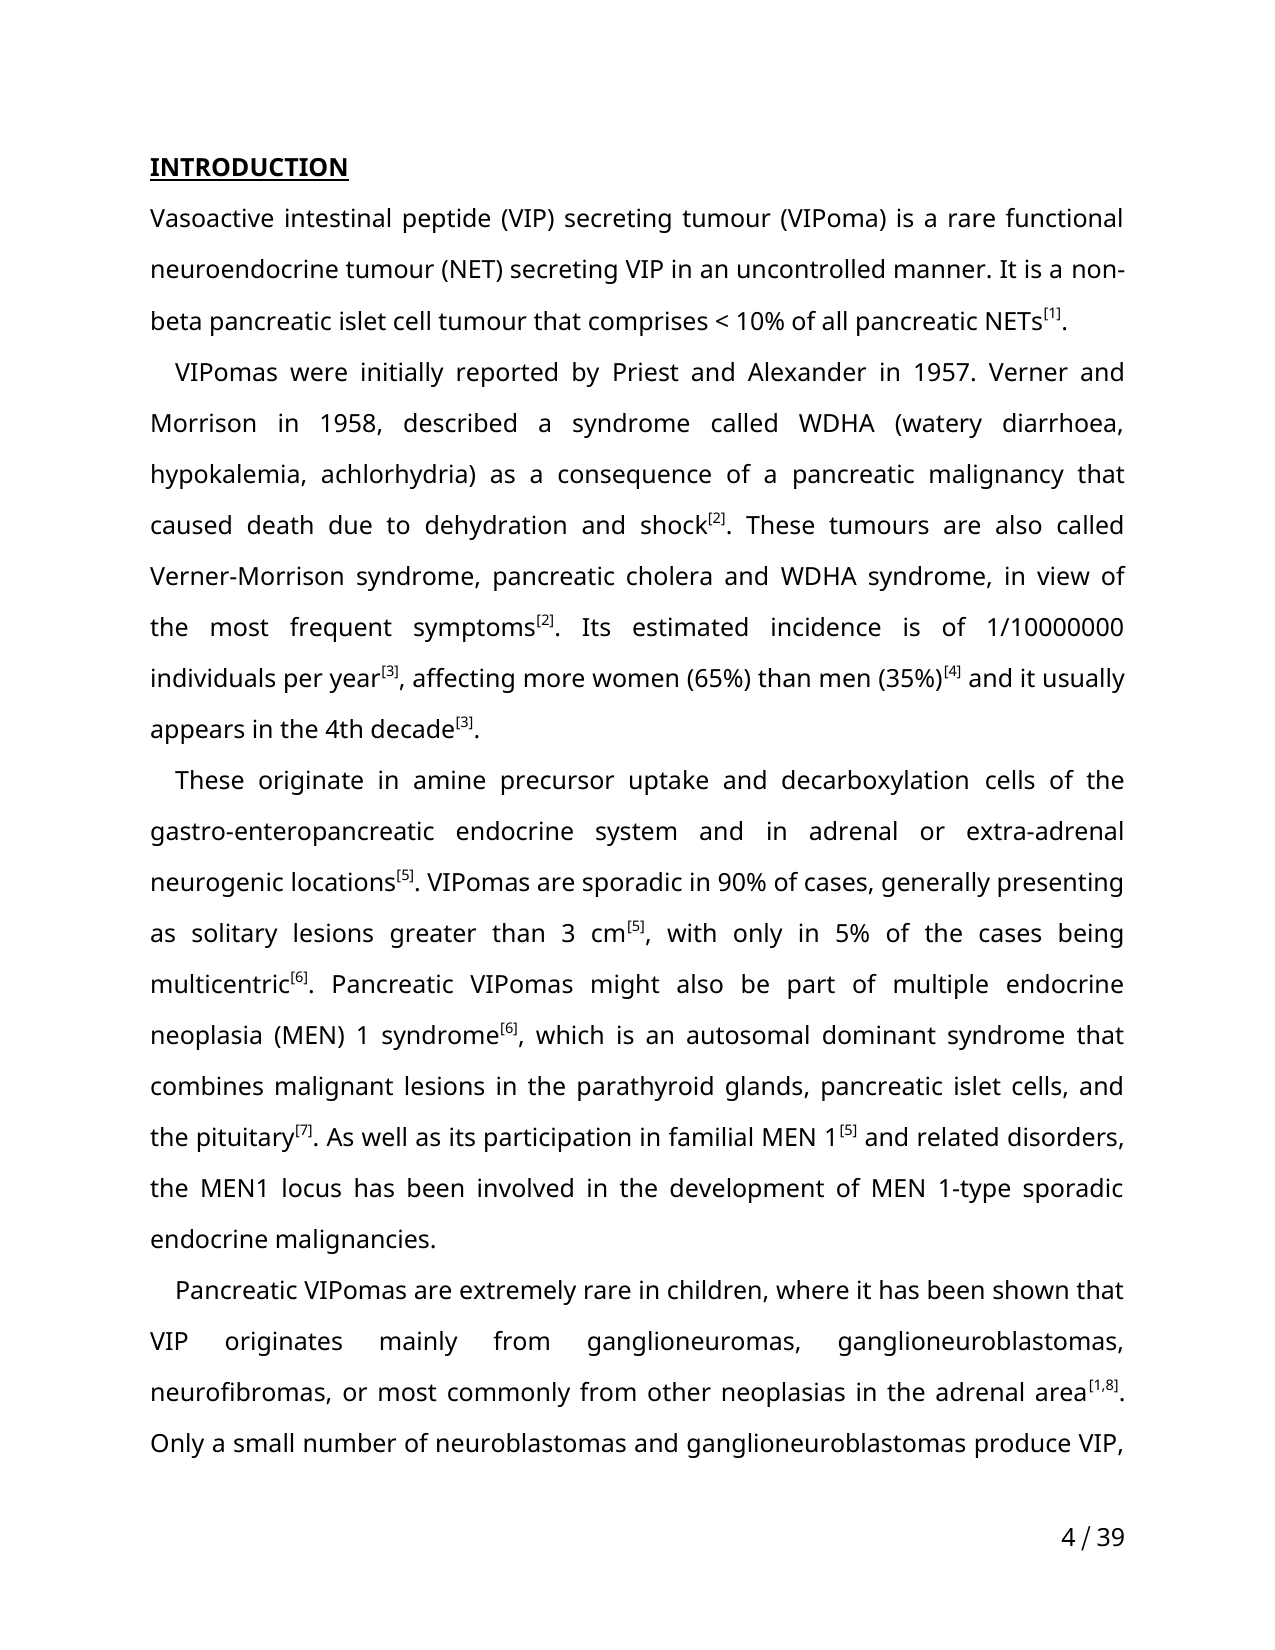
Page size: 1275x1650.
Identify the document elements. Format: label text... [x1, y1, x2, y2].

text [150, 1273, 1125, 1460]
text INTRODUCTION [150, 150, 1125, 184]
text VIPomas were initially reported by Priest and Alexander in 1957. Verner and Morrison in 1958, described a syndrome called WDHA (watery diarrhoea, hypokalemia, achlorhydria) as a consequence of a pancreatic malignancy that caused death due to dehydration and shock[2]. These tumours are also called Verner-Morrison syndrome, pancreatic cholera and WDHA syndrome, in view of the most frequent symptoms[2]. Its estimated incidence is of 1/10000000 individuals per year[3], affecting more women (65%) than men (35%)[4] and it usually appears in the 4th decade[3]. [150, 354, 1125, 746]
text These originate in amine precursor uptake and decarboxylation cells of the gastro-enteropancreatic endocrine system and in adrenal or extra-adrenal neurogenic locations[5]. VIPomas are sporadic in 90% of cases, generally presenting as solitary lesions greater than 3 cm[5], with only in 5% of the cases being multicentric[6]. Pancreatic VIPomas might also be part of multiple endocrine neoplasia (MEN) 1 syndrome[6], which is an autosomal dominant syndrome that combines malignant lesions in the parathyroid glands, pancreatic islet cells, and the pituitary[7]. As well as its participation in familial MEN 1[5] and related disorders, the MEN1 locus has been involved in the development of MEN 1-type sporadic endocrine malignancies. [150, 762, 1125, 1256]
text Vasoactive intestinal peptide (VIP) secreting tumour (VIPoma) is a rare functional neuroendocrine tumour (NET) secreting VIP in an uncontrolled manner. It is a non-beta pancreatic islet cell tumour that comprises < 10% of all pancreatic NETs[1]. [150, 201, 1125, 337]
